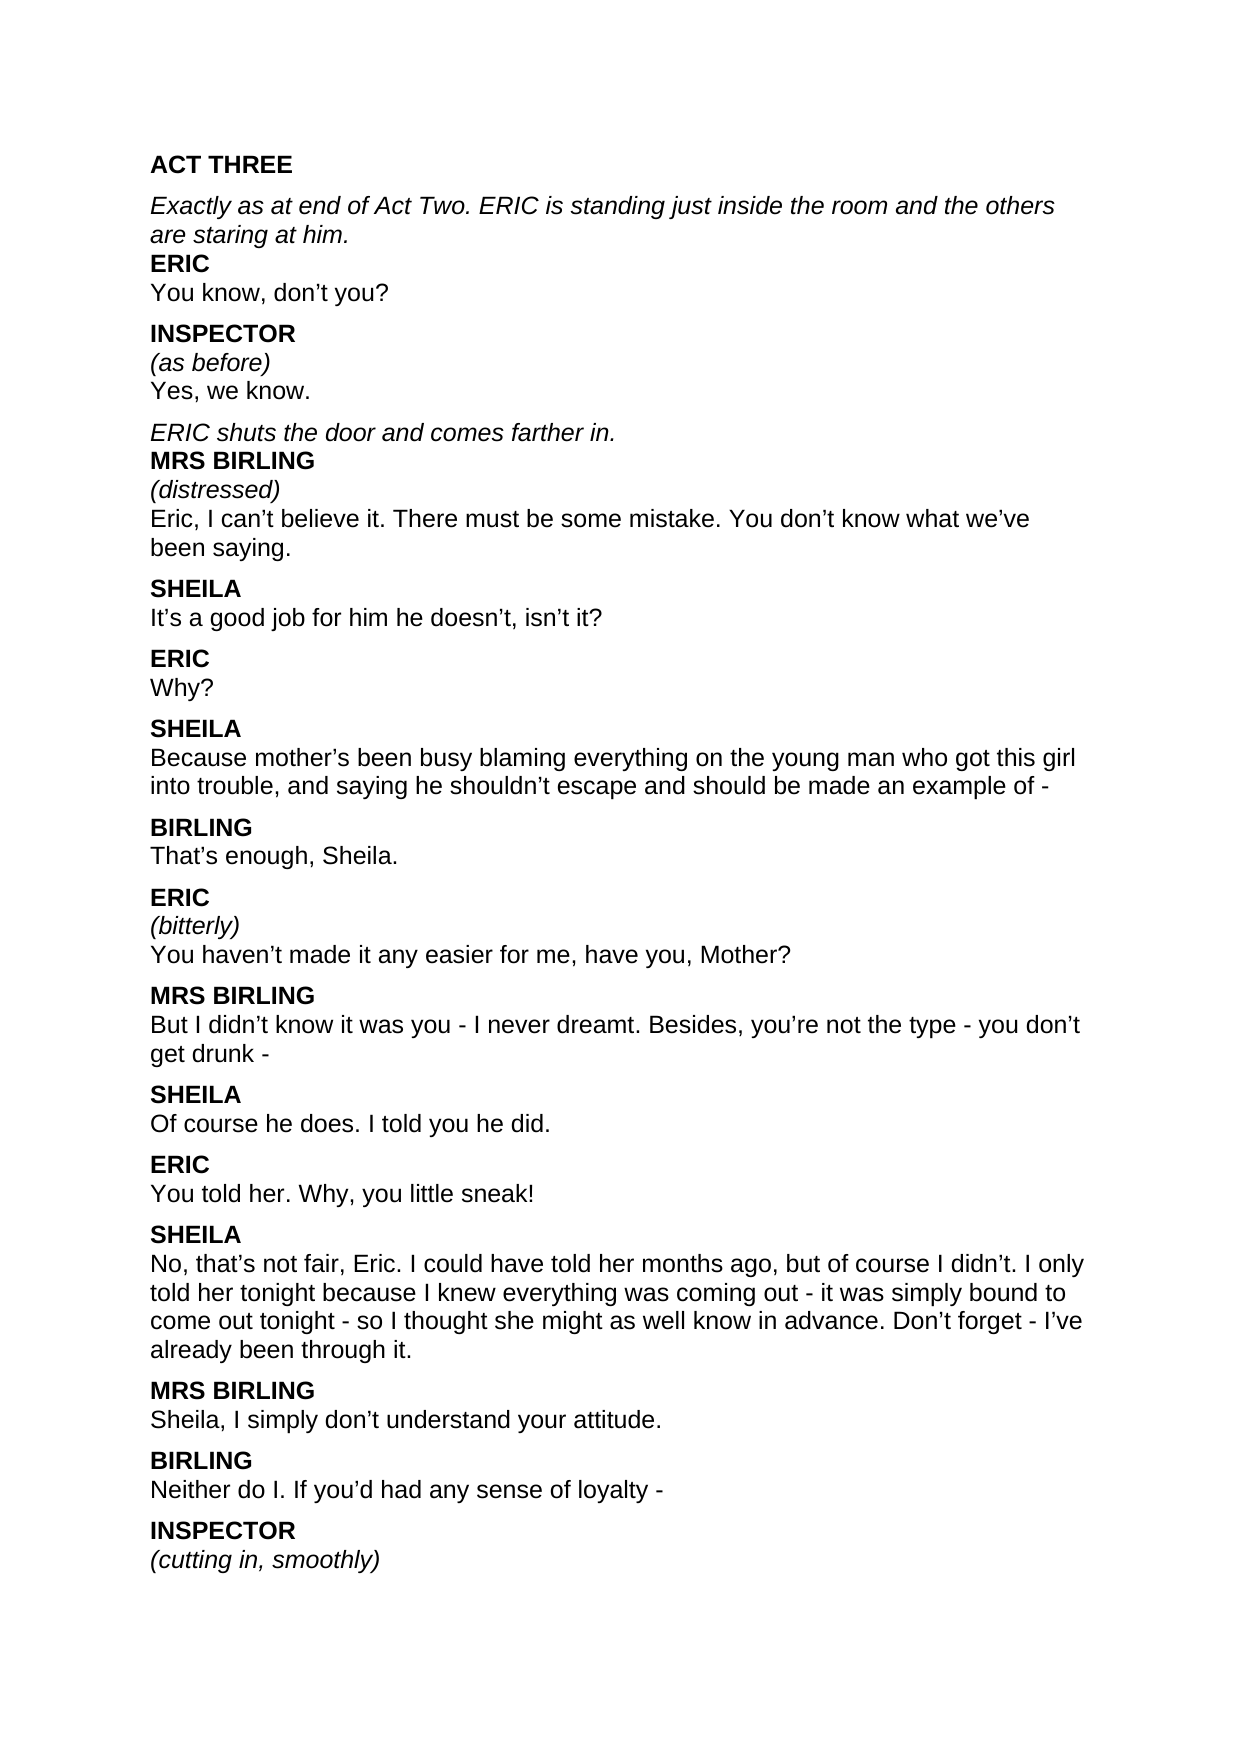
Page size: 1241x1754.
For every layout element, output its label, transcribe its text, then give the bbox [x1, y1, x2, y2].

text (cutting in, smoothly) [150, 1545, 1090, 1574]
text You haven’t made it any easier for me, have you, Mother? [150, 940, 1090, 969]
text It’s a good job for him he doesn’t, isn’t it? [150, 602, 1090, 631]
text Why? [150, 672, 1090, 701]
text ERIC [150, 882, 1090, 911]
text Sheila, I simply don’t understand your attitude. [150, 1405, 1090, 1434]
text MRS BIRLING [150, 981, 1090, 1010]
text ERIC [150, 644, 1090, 672]
text Neither do I. If you’d had any sense of loyalty - [150, 1475, 1090, 1504]
text You know, don’t you? [150, 277, 1090, 306]
text Of course he does. I told you he did. [150, 1109, 1090, 1137]
text You told her. Why, you little sneak! [150, 1179, 1090, 1207]
text ERIC shuts the door and comes farther in. [150, 417, 1090, 446]
text SHEILA [150, 1080, 1090, 1109]
text INSPECTOR [150, 319, 1090, 347]
text BIRLING [150, 812, 1090, 841]
text MRS BIRLING [150, 446, 1090, 475]
text SHEILA [150, 1220, 1090, 1249]
text MRS BIRLING [150, 1376, 1090, 1405]
text INSPECTOR [150, 1516, 1090, 1545]
text ERIC [150, 249, 1090, 277]
text (bitterly) [150, 911, 1090, 940]
text (distressed) [150, 475, 1090, 504]
text (as before) [150, 347, 1090, 376]
subtitle ACT THREE [150, 150, 1090, 179]
text BIRLING [150, 1446, 1090, 1475]
text No, that’s not fair, Eric. I could have told her months ago, but of course I didn’t. I only told her tonight because I knew everything was coming out - it was simply bound to come out tonight - so I thought she might as well know in advance. Don’t forget - I’ve already been through it. [150, 1249, 1090, 1364]
text Exactly as at end of Act Two. ERIC is standing just inside the room and the others are staring at him. [150, 191, 1090, 249]
text That’s enough, Sheila. [150, 841, 1090, 870]
text Eric, I can’t believe it. There must be some mistake. You don’t know what we’ve been saying. [150, 504, 1090, 561]
text Yes, we know. [150, 376, 1090, 405]
text But I didn’t know it was you - I never dreamt. Besides, you’re not the type - you don’t get drunk - [150, 1010, 1090, 1067]
text Because mother’s been busy blaming everything on the young man who got this girl into trouble, and saying he shouldn’t escape and should be made an example of - [150, 742, 1090, 800]
text ERIC [150, 1150, 1090, 1179]
text SHEILA [150, 574, 1090, 602]
text SHEILA [150, 714, 1090, 742]
